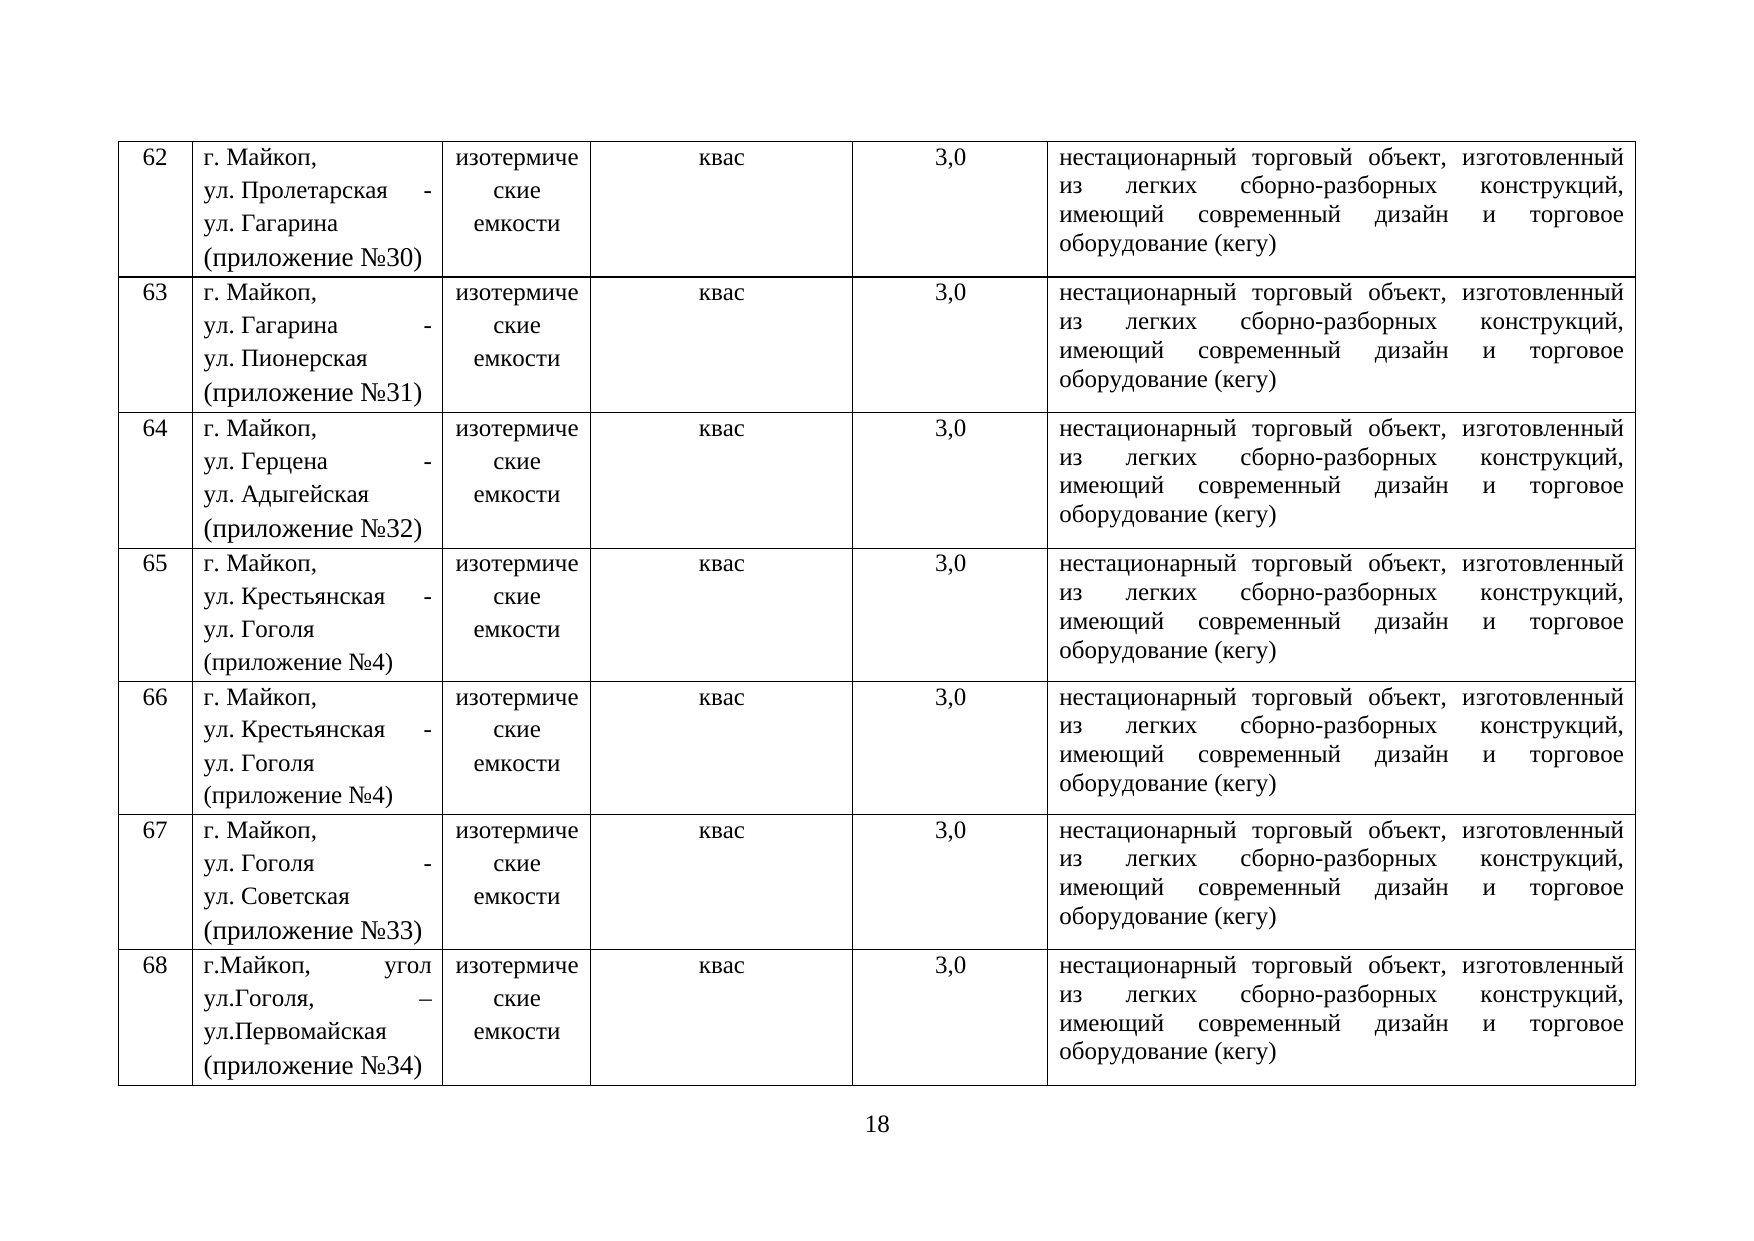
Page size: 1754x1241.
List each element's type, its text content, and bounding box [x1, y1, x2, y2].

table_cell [1048, 142, 1635, 276]
table_cell нестационарный торговый объект, изготовленный из легких сборно-разборных конструкций, имеющий современный дизайн и торговое оборудование (кегу) [1048, 278, 1635, 412]
table_cell изотермические емкости [443, 682, 590, 814]
table_cell изотермические емкости [443, 413, 590, 547]
table_cell 3,0 [853, 278, 1047, 412]
table_cell 62 [119, 142, 192, 276]
table_cell 63 [119, 278, 192, 412]
table_cell изотермические емкости [443, 549, 590, 681]
table_cell 67 [119, 815, 192, 949]
table_cell квас [591, 142, 852, 276]
table_cell 3,0 [853, 950, 1047, 1085]
table_cell г.Майкоп, угол ул.Гоголя, – ул.Первомайская (приложение №34) [193, 950, 442, 1085]
table_cell квас [591, 549, 852, 681]
table_cell нестационарный торговый объект, изготовленный из легких сборно-разборных конструкций, имеющий современный дизайн и торговое оборудование (кегу) [1048, 413, 1635, 547]
table_cell г. Майкоп, ул. Гагарина - ул. Пионерская (приложение №31) [193, 278, 442, 412]
table_cell 68 [119, 950, 192, 1085]
table_cell г. Майкоп, ул. Крестьянская - ул. Гоголя (приложение №4) [193, 682, 442, 814]
table_cell квас [591, 413, 852, 547]
table_cell г. Майкоп, ул. Крестьянская - ул. Гоголя (приложение №4) [193, 549, 442, 681]
table_cell 3,0 [853, 413, 1047, 547]
table_cell квас [591, 950, 852, 1085]
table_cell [443, 142, 590, 276]
table_cell квас [591, 815, 852, 949]
table_cell 3,0 [853, 815, 1047, 949]
table_cell квас [591, 278, 852, 412]
table_cell г. Майкоп, ул. Гоголя - ул. Советская (приложение №33) [193, 815, 442, 949]
table_cell 3,0 [853, 549, 1047, 681]
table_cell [443, 950, 590, 1085]
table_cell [193, 142, 442, 276]
table_cell изотермические емкости [443, 815, 590, 949]
table_cell г. Майкоп, ул. Герцена - ул. Адыгейская (приложение №32) [193, 413, 442, 547]
table_cell нестационарный торговый объект, изготовленный из легких сборно-разборных конструкций, имеющий современный дизайн и торговое оборудование (кегу) [1048, 682, 1635, 814]
table_cell нестационарный торговый объект, изготовленный из легких сборно-разборных конструкций, имеющий современный дизайн и торговое оборудование (кегу) [1048, 815, 1635, 949]
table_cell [1048, 950, 1635, 1085]
table_cell 3,0 [853, 682, 1047, 814]
table_cell нестационарный торговый объект, изготовленный из легких сборно-разборных конструкций, имеющий современный дизайн и торговое оборудование (кегу) [1048, 549, 1635, 681]
table_cell квас [591, 682, 852, 814]
table_cell 65 [119, 549, 192, 681]
table_cell изотермические емкости [443, 278, 590, 412]
table_cell 64 [119, 413, 192, 547]
table_cell 66 [119, 682, 192, 814]
table_cell 3,0 [853, 142, 1047, 276]
